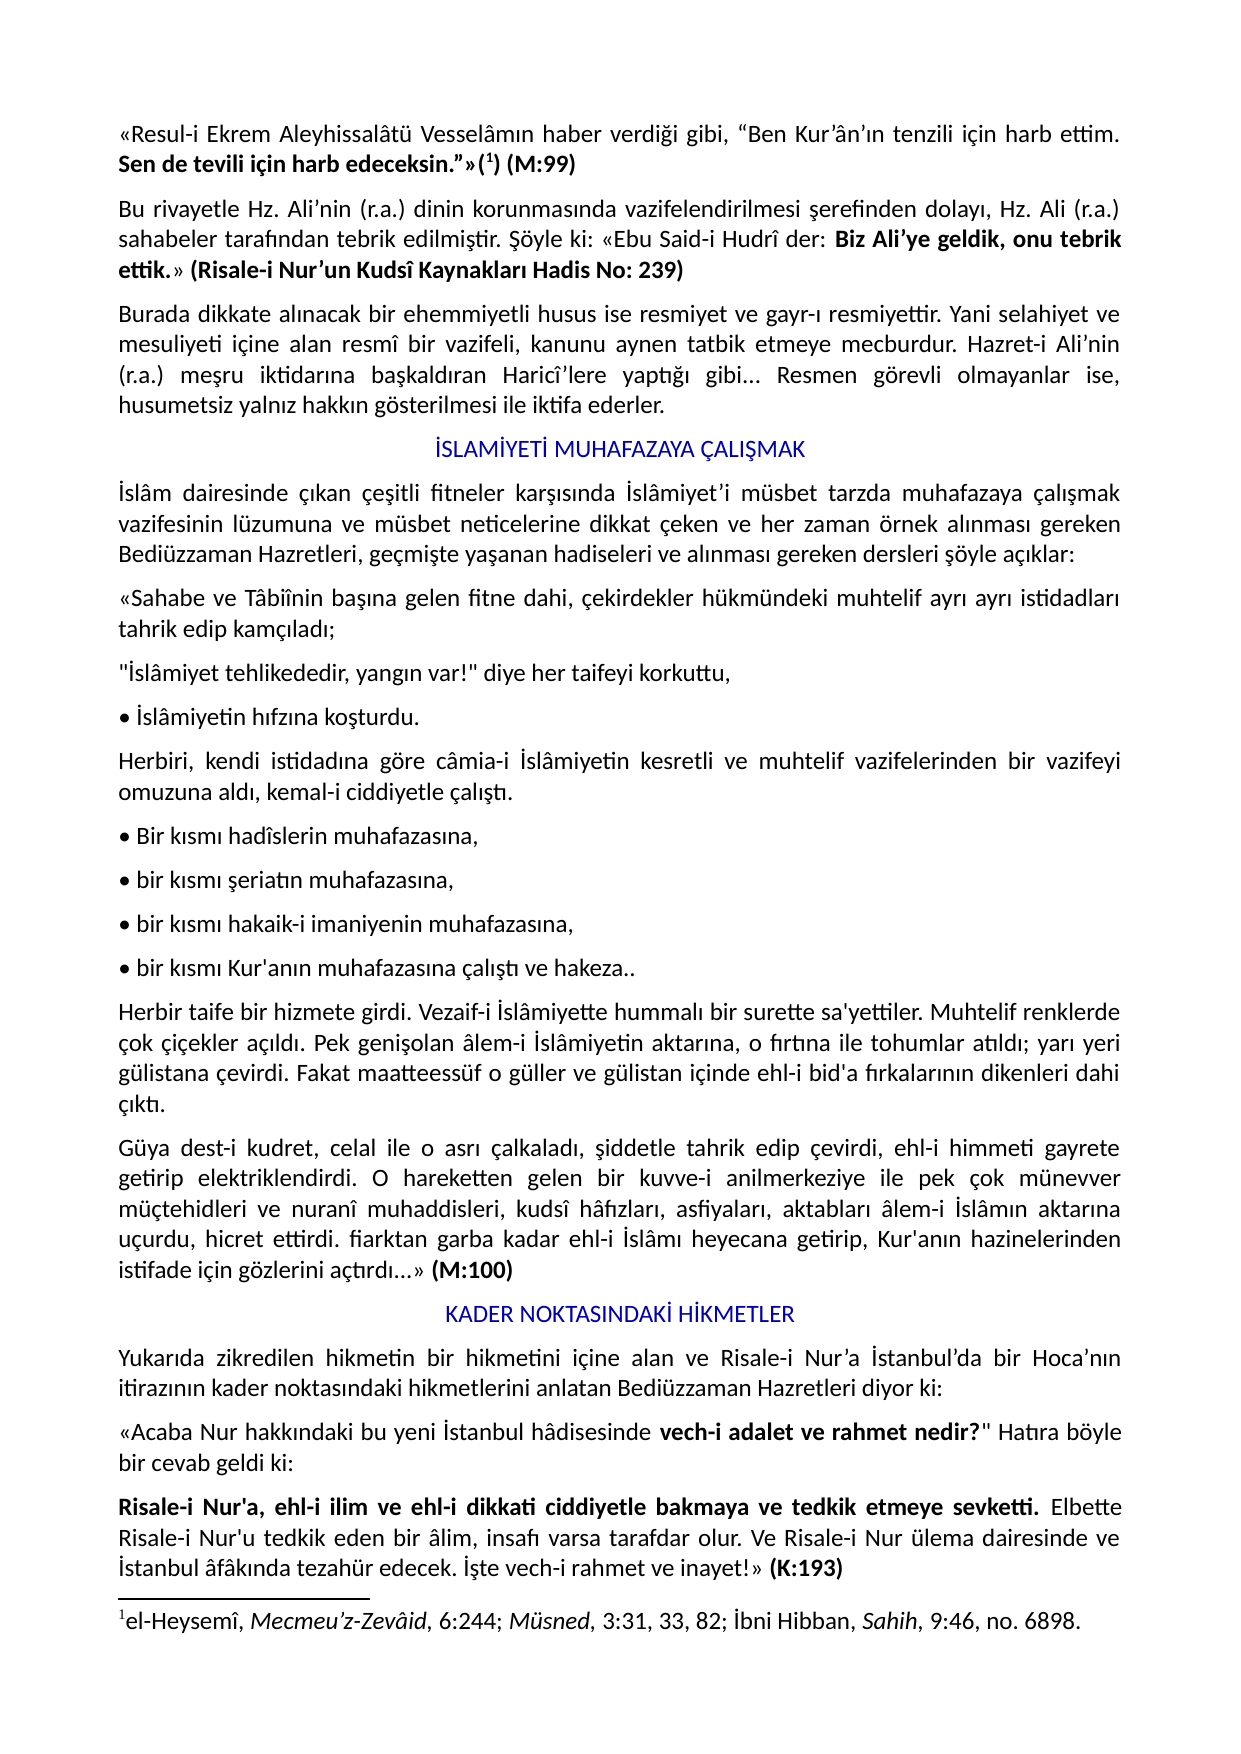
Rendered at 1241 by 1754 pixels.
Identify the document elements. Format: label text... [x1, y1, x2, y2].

text "İslâmiyet tehlikededir, yangın var!" diye her taifeyi korkuttu, [118, 657, 1122, 688]
text • bir kısmı Kur'anın muhafazasına çalıştı ve hakeza.. [118, 952, 1122, 983]
text • bir kısmı hakaik-i imaniyenin muhafazasına, [118, 908, 1122, 938]
text Burada dikkate alınacak bir ehemmiyetli husus ise resmiyet ve gayr-ı resmiyettir. Yani selahiyet ve mesuliyeti içine alan resmî bir vazifeli, kanunu aynen tatbik etmeye mecburdur. Hazret-i Ali’nin (r.a.) meşru iktidarına başkaldıran Haricî’lere yaptığı gibi... Resmen görevli olmayanlar ise, husumetsiz yalnız hakkın gösterilmesi ile iktifa ederler. [118, 298, 1122, 420]
text «Acaba Nur hakkındaki bu yeni İstanbul hâdisesinde vech-i adalet ve rahmet nedir?" Hatıra böyle bir cevab geldi ki: [118, 1417, 1122, 1478]
text Risale-i Nur'a, ehl-i ilim ve ehl-i dikkati ciddiyetle bakmaya ve tedkik etmeye sevketti. Elbette Risale-i Nur'u tedkik eden bir âlim, insafı varsa tarafdar olur. Ve Risale-i Nur ülema dairesinde ve İstanbul âfâkında tezahür edecek. İşte vech-i rahmet ve inayet!» (K:193) [118, 1491, 1122, 1583]
text Güya dest-i kudret, celal ile o asrı çalkaladı, şiddetle tahrik edip çevirdi, ehl-i himmeti gayrete getirip elektriklendirdi. O hareketten gelen bir kuvve-i anilmerkeziye ile pek çok münevver müçtehidleri ve nuranî muhaddisleri, kudsî hâfızları, asfiyaları, aktabları âlem-i İslâmın aktarına uçurdu, hicret ettirdi. ﬁarktan garba kadar ehl-i İslâmı heyecana getirip, Kur'anın hazinelerinden istifade için gözlerini açtırdı...» (M:100) [118, 1132, 1122, 1284]
text «Sahabe ve Tâbiînin başına gelen fitne dahi, çekirdekler hükmündeki muhtelif ayrı ayrı istidadları tahrik edip kamçıladı; [118, 583, 1122, 644]
text «Resul-i Ekrem Aleyhissalâtü Vesselâmın haber verdiği gibi, “Ben Kur’ân’ın tenzili için harb ettim. Sen de tevili için harb edeceksin.”»() (M:99) [118, 118, 1122, 179]
text • Bir kısmı hadîslerin muhafazasına, [118, 820, 1122, 850]
text Herbiri, kendi istidadına göre câmia-i İslâmiyetin kesretli ve muhtelif vazifelerinden bir vazifeyi omuzuna aldı, kemal-i ciddiyetle çalıştı. [118, 745, 1122, 806]
text KADER NOKTASINDAKİ HİKMETLER [118, 1298, 1122, 1328]
text Bu rivayetle Hz. Ali’nin (r.a.) dinin korunmasında vazifelendirilmesi şerefinden dolayı, Hz. Ali (r.a.) sahabeler tarafından tebrik edilmiştir. Şöyle ki: «Ebu Said-i Hudrî der: Biz Ali’ye geldik, onu tebrik ettik.» (Risale-i Nur’un Kudsî Kaynakları Hadis No: 239) [118, 193, 1122, 284]
text İSLAMİYETİ MUHAFAZAYA ÇALIŞMAK [118, 433, 1122, 464]
text Herbir taife bir hizmete girdi. Vezaif-i İslâmiyette hummalı bir surette sa'yettiler. Muhtelif renklerde çok çiçekler açıldı. Pek genişolan âlem-i İslâmiyetin aktarına, o fırtına ile tohumlar atıldı; yarı yeri gülistana çevirdi. Fakat maatteessüf o güller ve gülistan içinde ehl-i bid'a fırkalarının dikenleri dahi çıktı. [118, 996, 1122, 1118]
text Yukarıda zikredilen hikmetin bir hikmetini içine alan ve Risale-i Nur’a İstanbul’da bir Hoca’nın itirazının kader noktasındaki hikmetlerini anlatan Bediüzzaman Hazretleri diyor ki: [118, 1342, 1122, 1403]
text • İslâmiyetin hıfzına koşturdu. [118, 701, 1122, 732]
text • bir kısmı şeriatın muhafazasına, [118, 864, 1122, 894]
text İslâm dairesinde çıkan çeşitli fitneler karşısında İslâmiyet’i müsbet tarzda muhafazaya çalışmak vazifesinin lüzumuna ve müsbet neticelerine dikkat çeken ve her zaman örnek alınması gereken Bediüzzaman Hazretleri, geçmişte yaşanan hadiseleri ve alınması gereken dersleri şöyle açıklar: [118, 477, 1122, 569]
